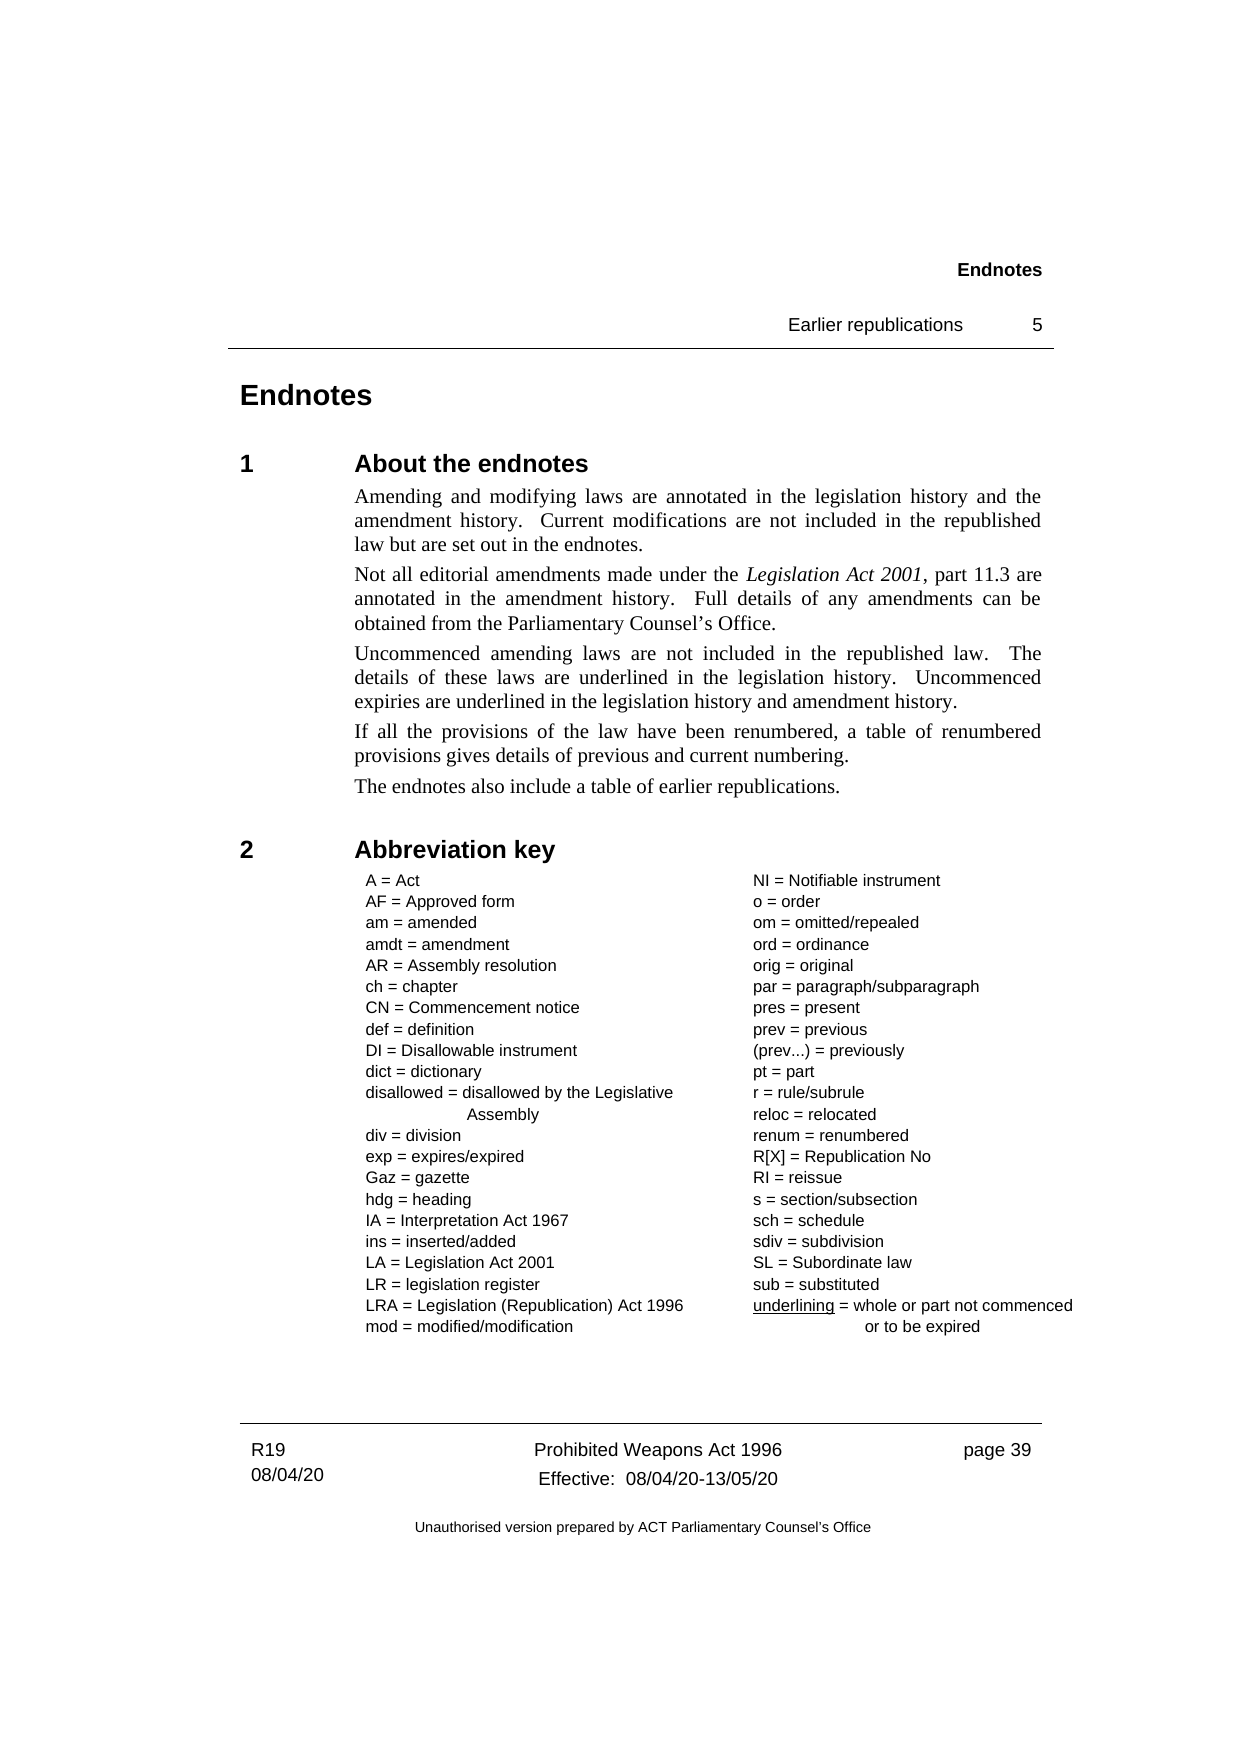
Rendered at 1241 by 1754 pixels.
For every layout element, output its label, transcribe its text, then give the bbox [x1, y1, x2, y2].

table_cell r = rule/subrule [742, 1081, 1122, 1102]
table_cell hdg = heading [354, 1188, 742, 1209]
table_cell exp = expires/expired [354, 1145, 742, 1166]
table_cell div = division [354, 1124, 742, 1145]
table_cell par = paragraph/subparagraph [742, 975, 1122, 996]
table_cell pres = present [742, 996, 1122, 1017]
table_cell prev = previous [742, 1018, 1122, 1039]
text Not all editorial amendments made under the Legislation Act 2001, part 11.3 are annotated in the amendment history. Full details of any amendments can be obtained from the Parliamentary Counsel’s Office. [354, 562, 1042, 634]
table_cell pt = part [742, 1060, 1122, 1081]
table_cell LA = Legislation Act 2001 [354, 1251, 742, 1272]
table_cell CN = Commencement notice [354, 996, 742, 1017]
table_cell R[X] = Republication No [742, 1145, 1122, 1166]
text 2 Abbreviation key [239, 835, 1042, 864]
table_cell reloc = relocated [742, 1103, 1122, 1124]
table_cell sdiv = subdivision [742, 1230, 1122, 1251]
text Uncommenced amending laws are not included in the republished law. The details of these laws are underlined in the legislation history. Uncommenced expiries are underlined in the legislation history and amendment history. [354, 641, 1042, 713]
table_cell ord = ordinance [742, 933, 1122, 954]
text The endnotes also include a table of earlier republications. [354, 773, 1042, 798]
table_cell (prev...) = previously [742, 1039, 1122, 1060]
table_cell AR = Assembly resolution [354, 954, 742, 975]
table_cell orig = original [742, 954, 1122, 975]
table_cell sub = substituted [742, 1273, 1122, 1294]
table_cell AF = Approved form [354, 890, 742, 911]
table_cell DI = Disallowable instrument [354, 1039, 742, 1060]
table_cell s = section/subsection [742, 1188, 1122, 1209]
text If all the provisions of the law have been renumbered, a table of renumbered provisions gives details of previous and current numbering. [354, 719, 1042, 767]
table_cell ch = chapter [354, 975, 742, 996]
text Endnotes [239, 378, 1042, 411]
table_cell Gaz = gazette [354, 1166, 742, 1187]
table_cell am = amended [354, 911, 742, 932]
table_cell LR = legislation register [354, 1273, 742, 1294]
table_cell om = omitted/repealed [742, 911, 1122, 932]
table_header NI = Notifiable instrument [742, 869, 1122, 890]
table_cell RI = reissue [742, 1166, 1122, 1187]
table_cell or to be expired [742, 1315, 1122, 1336]
table_cell o = order [742, 890, 1122, 911]
table_cell disallowed = disallowed by the Legislative [354, 1081, 742, 1102]
table_cell def = definition [354, 1018, 742, 1039]
text 1 About the endnotes [239, 449, 1042, 478]
table_cell underlining = whole or part not commenced [742, 1294, 1122, 1315]
table_cell LRA = Legislation (Republication) Act 1996 [354, 1294, 742, 1315]
table_header A = Act [354, 869, 742, 890]
table_cell amdt = amendment [354, 933, 742, 954]
table_cell SL = Subordinate law [742, 1251, 1122, 1272]
table_cell renum = renumbered [742, 1124, 1122, 1145]
table_cell IA = Interpretation Act 1967 [354, 1209, 742, 1230]
text Amending and modifying laws are annotated in the legislation history and the amendment history. Current modifications are not included in the republished law but are set out in the endnotes. [354, 484, 1042, 556]
table_cell sch = schedule [742, 1209, 1122, 1230]
table_cell mod = modified/modification [354, 1315, 742, 1336]
table_cell dict = dictionary [354, 1060, 742, 1081]
table_cell Assembly [354, 1103, 742, 1124]
table_cell ins = inserted/added [354, 1230, 742, 1251]
